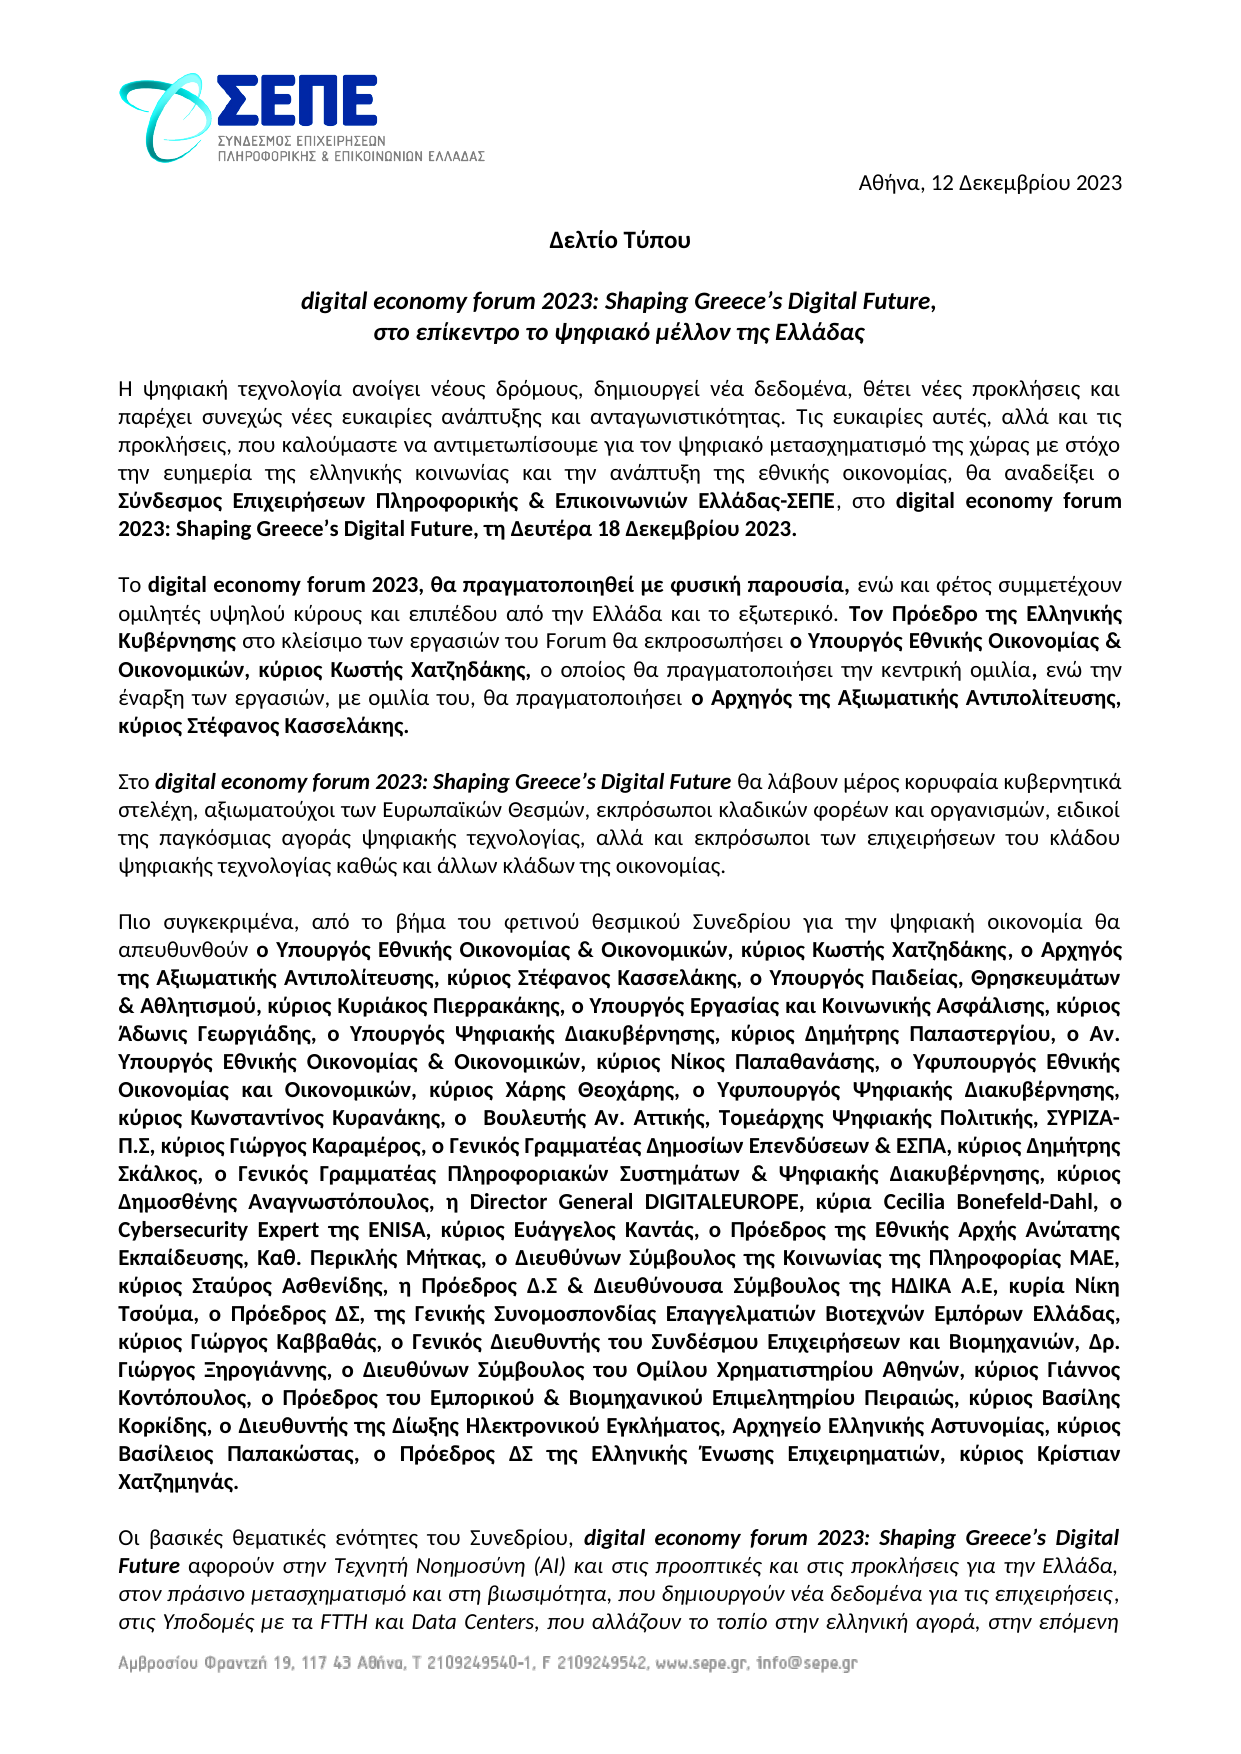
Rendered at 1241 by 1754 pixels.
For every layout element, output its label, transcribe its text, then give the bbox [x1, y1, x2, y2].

text Πιο συγκεκριμένα, από το βήμα του φετινού θεσμικού Συνεδρίου για την ψηφιακή οικονομία θα απευθυνθούν ο Υπουργός Εθνικής Οικονομίας & Οικονομικών, κύριος Κωστής Χατζηδάκης, ο Αρχηγός της Αξιωματικής Αντιπολίτευσης, κύριος Στέφανος Κασσελάκης, ο Υπουργός Παιδείας, Θρησκευμάτων & Αθλητισμού, κύριος Κυριάκος Πιερρακάκης, ο Υπουργός Εργασίας και Κοινωνικής Ασφάλισης, κύριος Άδωνις Γεωργιάδης, ο Υπουργός Ψηφιακής Διακυβέρνησης, κύριος Δημήτρης Παπαστεργίου, ο Αν. Υπουργός Εθνικής Οικονομίας & Οικονομικών, κύριος Νίκος Παπαθανάσης, ο Υφυπουργός Εθνικής Οικονομίας και Οικονομικών, κύριος Χάρης Θεοχάρης, ο Υφυπουργός Ψηφιακής Διακυβέρνησης, κύριος Κωνσταντίνος Κυρανάκης, ο Βουλευτής Αν. Αττικής, Τομεάρχης Ψηφιακής Πολιτικής, ΣΥΡΙΖΑ-Π.Σ, κύριος Γιώργος Καραμέρος, ο Γενικός Γραμματέας Δημοσίων Επενδύσεων & ΕΣΠΑ, κύριος Δημήτρης Σκάλκος, ο Γενικός Γραμματέας Πληροφοριακών Συστημάτων & Ψηφιακής Διακυβέρνησης, κύριος Δημοσθένης Αναγνωστόπουλος, η Director General DIGITALEUROPE, κύρια Cecilia Bonefeld-Dahl, ο Cybersecurity Expert της ENISA, κύριος Ευάγγελος Καντάς, ο Πρόεδρος της Εθνικής Αρχής Ανώτατης Εκπαίδευσης, Καθ. Περικλής Μήτκας, ο Διευθύνων Σύμβουλος της Κοινωνίας της Πληροφορίας ΜΑΕ, κύριος Σταύρος Ασθενίδης, η Πρόεδρος Δ.Σ & Διευθύνουσα Σύμβουλος της ΗΔΙΚΑ Α.Ε, κυρία Νίκη Τσούμα, ο Πρόεδρος ΔΣ, της Γενικής Συνομοσπονδίας Επαγγελματιών Βιοτεχνών Εμπόρων Ελλάδας, κύριος Γιώργος Καββαθάς, ο Γενικός Διευθυντής του Συνδέσμου Επιχειρήσεων και Βιομηχανιών, Δρ. Γιώργος Ξηρογιάννης, ο Διευθύνων Σύμβουλος του Ομίλου Χρηματιστηρίου Αθηνών, κύριος Γιάννος Κοντόπουλος, ο Πρόεδρος του Εμπορικού & Βιομηχανικού Επιμελητηρίου Πειραιώς, κύριος Βασίλης Κορκίδης, ο Διευθυντής της Δίωξης Ηλεκτρονικού Εγκλήματος, Αρχηγείο Ελληνικής Αστυνομίας, κύριος Βασίλειος Παπακώστας, ο Πρόεδρος ΔΣ της Ελληνικής Ένωσης Επιχειρηματιών, κύριος Κρίστιαν Χατζημηνάς. [118, 907, 1122, 1495]
picture [118, 73, 488, 169]
text Δελτίο Τύπου [118, 224, 1122, 255]
text στο επίκεντρο το ψηφιακό μέλλον της Ελλάδας [118, 316, 1122, 346]
text Αθήνα, 12 Δεκεμβρίου 2023 [118, 168, 1122, 196]
text Το digital economy forum 2023, θα πραγματοποιηθεί με φυσική παρουσία, ενώ και φέτος συμμετέχουν ομιλητές υψηλού κύρους και επιπέδου από την Ελλάδα και το εξωτερικό. Τον Πρόεδρο της Ελληνικής Κυβέρνησης στο κλείσιμο των εργασιών του Forum θα εκπροσωπήσει ο Υπουργός Εθνικής Οικονομίας & Οικονομικών, κύριος Κωστής Χατζηδάκης, ο οποίος θα πραγματοποιήσει την κεντρική ομιλία, ενώ την έναρξη των εργασιών, με ομιλία του, θα πραγματοποιήσει ο Αρχηγός της Αξιωματικής Αντιπολίτευσης, κύριος Στέφανος Κασσελάκης. [118, 571, 1122, 739]
text Η ψηφιακή τεχνολογία ανοίγει νέους δρόμους, δημιουργεί νέα δεδομένα, θέτει νέες προκλήσεις και παρέχει συνεχώς νέες ευκαιρίες ανάπτυξης και ανταγωνιστικότητας. Τις ευκαιρίες αυτές, αλλά και τις προκλήσεις, που καλούμαστε να αντιμετωπίσουμε για τον ψηφιακό μετασχηματισμό της χώρας με στόχο την ευημερία της ελληνικής κοινωνίας και την ανάπτυξη της εθνικής οικονομίας, θα αναδείξει ο Σύνδεσμος Επιχειρήσεων Πληροφορικής & Επικοινωνιών Ελλάδας-ΣΕΠΕ, στο digital economy forum 2023: Shaping Greece’s Digital Future, τη Δευτέρα 18 Δεκεμβρίου 2023. [118, 374, 1122, 543]
text Στο digital economy forum 2023: Shaping Greece’s Digital Future θα λάβουν μέρος κορυφαία κυβερνητικά στελέχη, αξιωματούχοι των Ευρωπαϊκών Θεσμών, εκπρόσωποι κλαδικών φορέων και οργανισμών, ειδικοί της παγκόσμιας αγοράς ψηφιακής τεχνολογίας, αλλά και εκπρόσωποι των επιχειρήσεων του κλάδου ψηφιακής τεχνολογίας καθώς και άλλων κλάδων της οικονομίας. [118, 767, 1122, 879]
picture [118, 1652, 1123, 1675]
text digital economy forum 2023: Shaping Greece’s Digital Future, [118, 285, 1122, 316]
